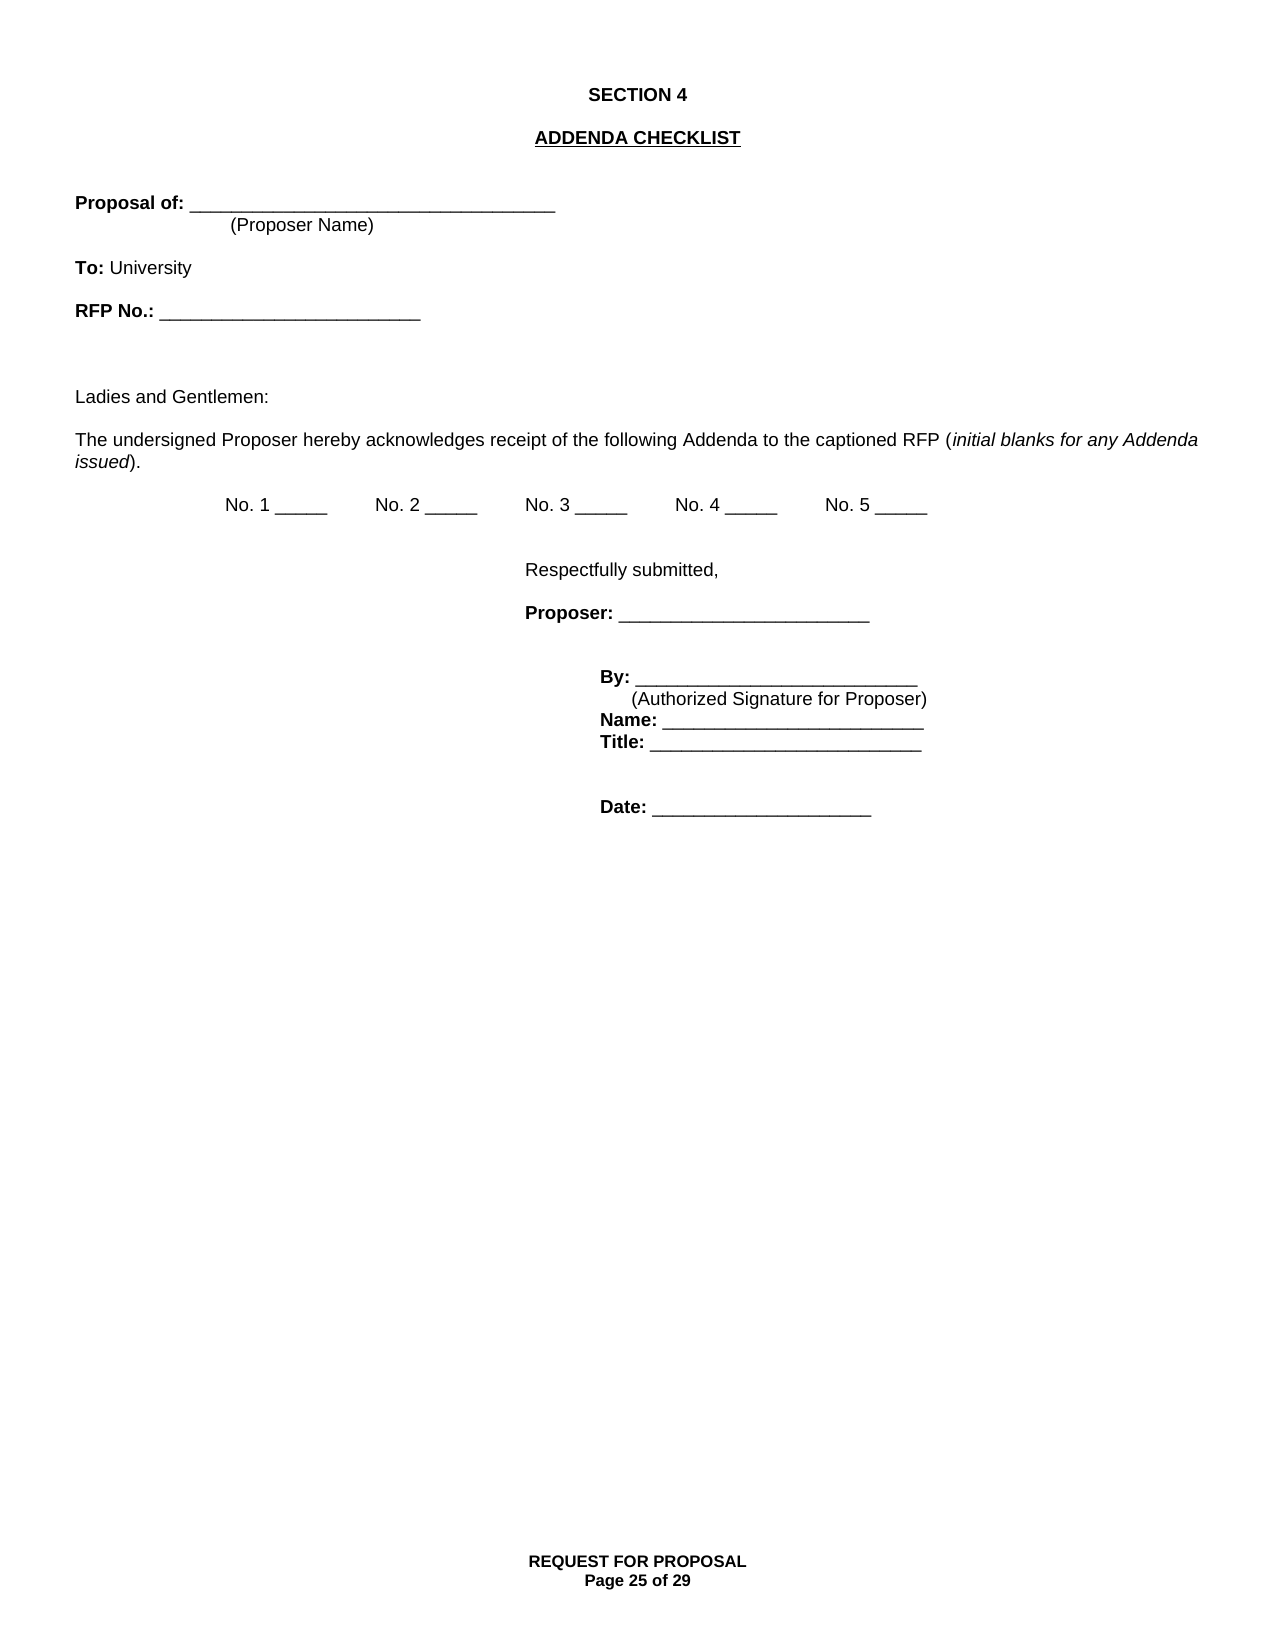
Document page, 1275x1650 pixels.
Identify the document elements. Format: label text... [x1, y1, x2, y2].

text Date: _____________________ [525, 796, 1200, 817]
text RFP No.: _________________________ [75, 299, 1200, 321]
text Ladies and Gentlemen: [75, 386, 1200, 407]
text To: University [75, 256, 1200, 278]
text Proposer: ________________________ [75, 601, 1200, 623]
text SECTION 4 [75, 84, 1200, 106]
text (Authorized Signature for Proposer) [75, 688, 1200, 709]
text Title: __________________________ [525, 731, 1200, 752]
text Name: _________________________ [525, 709, 1200, 731]
text ADDENDA CHECKLIST [75, 127, 1200, 149]
text (Proposer Name) [75, 213, 1200, 235]
text The undersigned Proposer hereby acknowledges receipt of the following Addenda to the captioned RFP (initial blanks for any Addenda issued). [75, 429, 1200, 472]
text By: ___________________________ [600, 666, 1200, 688]
text No. 1 _____ No. 2 _____ No. 3 _____ No. 4 _____ No. 5 _____ [75, 494, 1200, 515]
text Respectfully submitted, [75, 558, 1200, 580]
text Proposal of: ___________________________________ [75, 192, 1200, 213]
